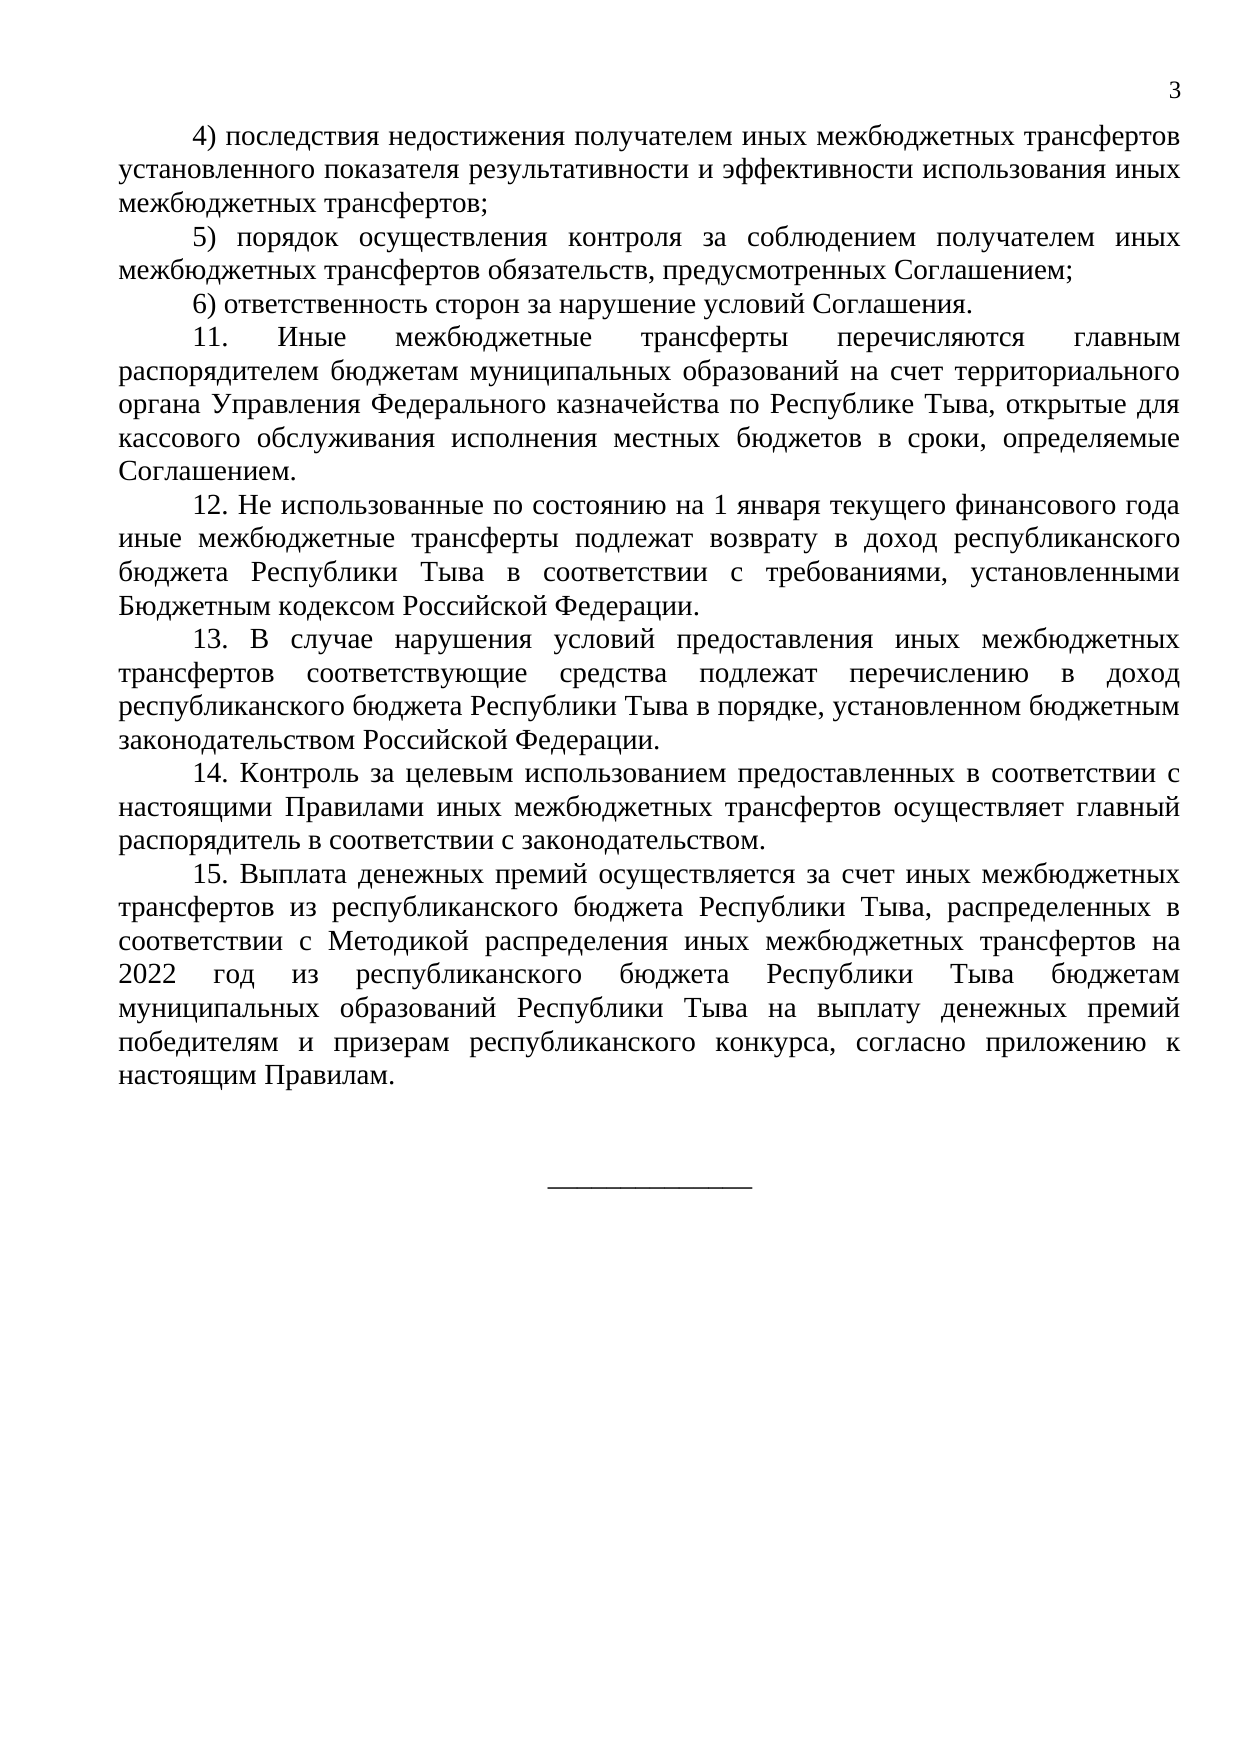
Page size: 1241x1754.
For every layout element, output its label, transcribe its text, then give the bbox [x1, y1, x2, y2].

text 6) ответственность сторон за нарушение условий Соглашения. [118, 286, 1181, 319]
text 11. Иные межбюджетные трансферты перечисляются главным распорядителем бюджетам муниципальных образований на счет территориального органа Управления Федерального казначейства по Республике Тыва, открытые для кассового обслуживания исполнения местных бюджетов в сроки, определяемые Соглашением. [118, 319, 1181, 487]
text 15. Выплата денежных премий осуществляется за счет иных межбюджетных трансфертов из республиканского бюджета Республики Тыва, распределенных в соответствии с Методикой распределения иных межбюджетных трансфертов на 2022 год из республиканского бюджета Республики Тыва бюджетам муниципальных образований Республики Тыва на выплату денежных премий победителям и призерам республиканского конкурса, согласно приложению к настоящим Правилам. [118, 856, 1181, 1091]
text 5) порядок осуществления контроля за соблюдением получателем иных межбюджетных трансфертов обязательств, предусмотренных Соглашением; [118, 219, 1181, 286]
text 12. Не использованные по состоянию на 1 января текущего финансового года иные межбюджетные трансферты подлежат возврату в доход республиканского бюджета Республики Тыва в соответствии с требованиями, установленными Бюджетным кодексом Российской Федерации. [118, 487, 1181, 621]
text 14. Контроль за целевым использованием предоставленных в соответствии с настоящими Правилами иных межбюджетных трансфертов осуществляет главный распорядитель в соответствии с законодательством. [118, 755, 1181, 856]
text ______________ [118, 1158, 1181, 1191]
text 13. В случае нарушения условий предоставления иных межбюджетных трансфертов соответствующие средства подлежат перечислению в доход республиканского бюджета Республики Тыва в порядке, установленном бюджетным законодательством Российской Федерации. [118, 621, 1181, 755]
text 4) последствия недостижения получателем иных межбюджетных трансфертов установленного показателя результативности и эффективности использования иных межбюджетных трансфертов; [118, 118, 1181, 219]
